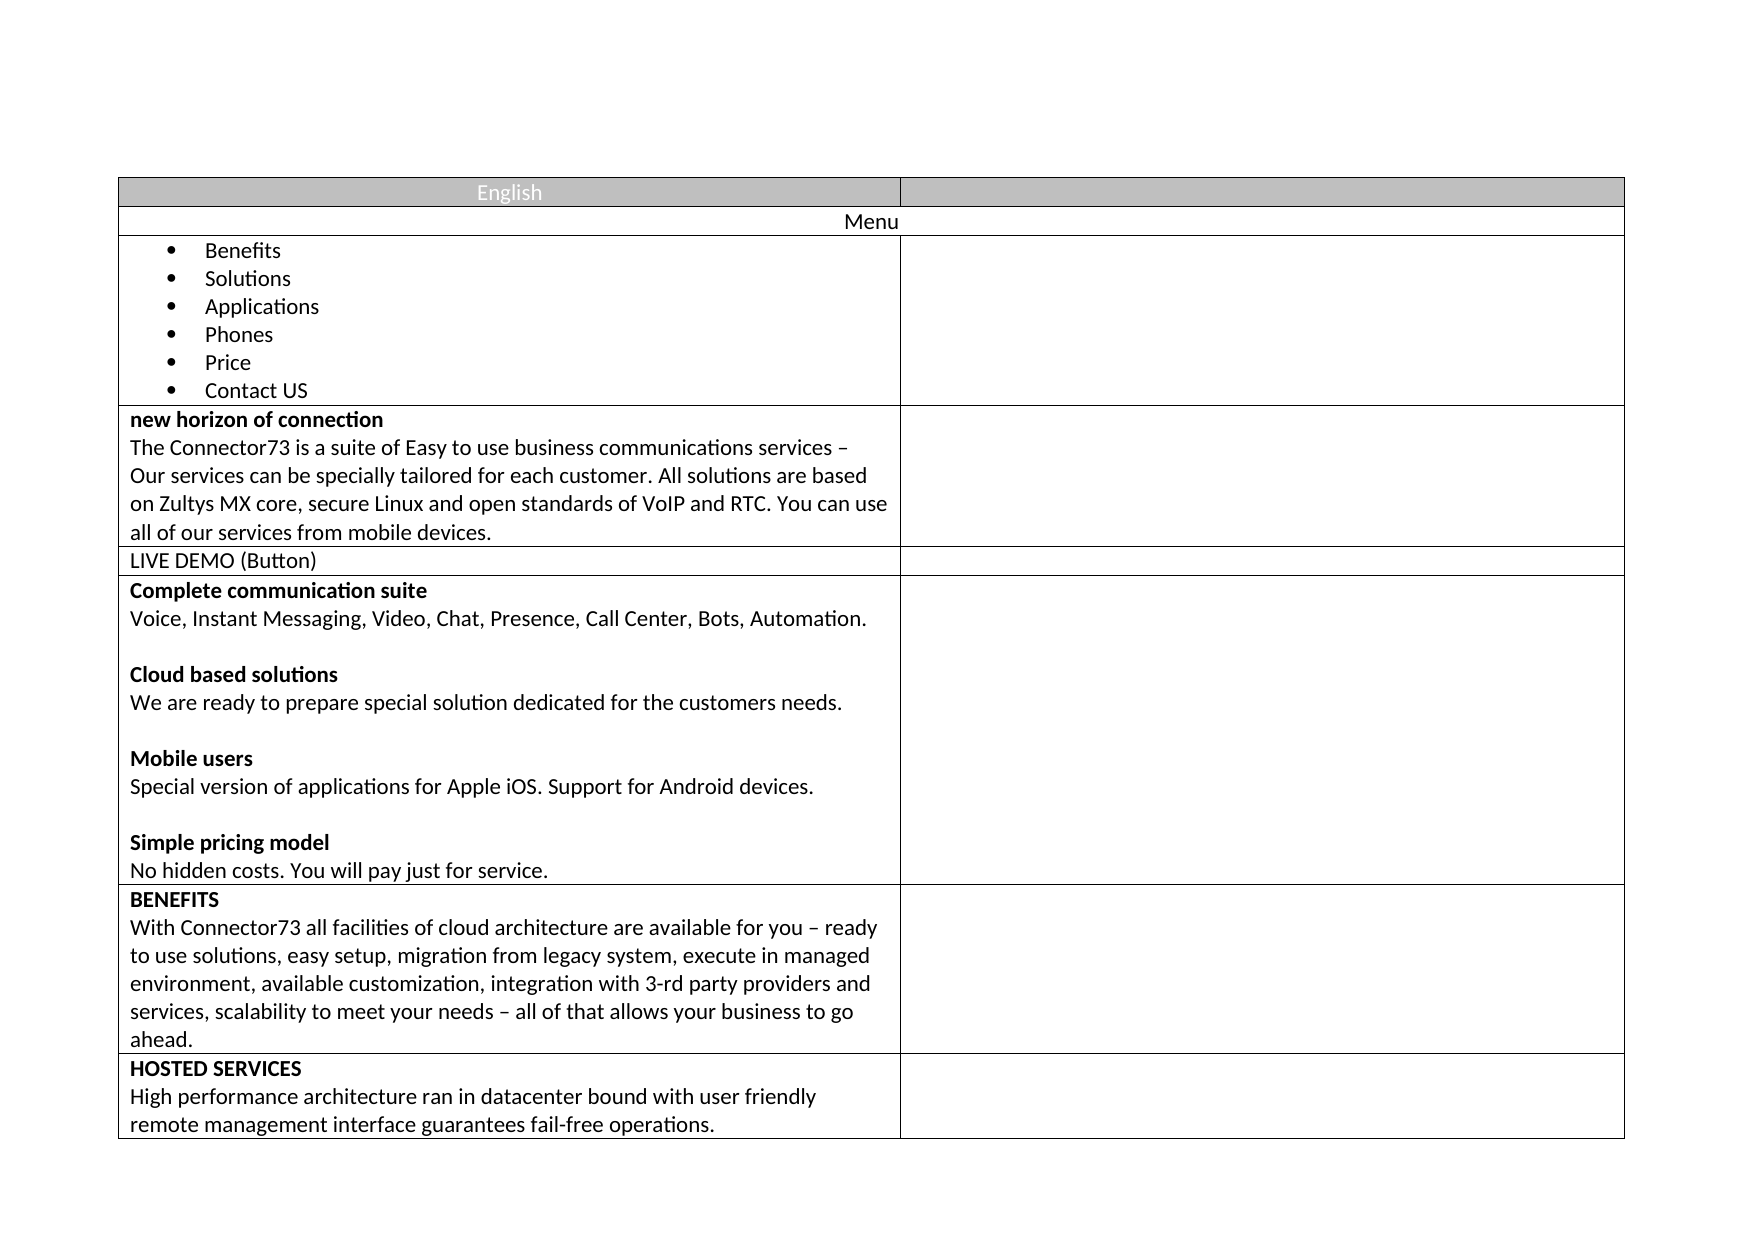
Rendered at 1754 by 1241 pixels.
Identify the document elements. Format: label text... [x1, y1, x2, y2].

table_header English [119, 178, 900, 206]
table_cell HOSTED SERVICES High performance architecture ran in datacenter bound with user friendly remote management interface guarantees fail-free operations. [119, 1054, 900, 1138]
table_cell Benefits Solutions Applications Phones Price Contact US [119, 236, 900, 404]
table_cell [901, 1054, 1624, 1138]
table_cell [901, 406, 1624, 546]
table_cell [901, 236, 1624, 404]
table_cell new horizon of connection The Connector73 is a suite of Easy to use business communications services – Our services can be specially tailored for each customer. All solutions are based on Zultys MX core, secure Linux and open standards of VoIP and RTC. You can use all of our services from mobile devices. [119, 406, 900, 546]
table_header [901, 178, 1624, 206]
table_cell [901, 576, 1624, 884]
table_cell Menu [119, 207, 1624, 235]
table_cell BENEFITS With Connector73 all facilities of cloud architecture are available for you – ready to use solutions, easy setup, migration from legacy system, execute in managed environment, available customization, integration with 3-rd party providers and services, scalability to meet your needs – all of that allows your business to go ahead. [119, 885, 900, 1053]
table_cell [901, 547, 1624, 575]
table_cell Complete communication suite Voice, Instant Messaging, Video, Chat, Presence, Call Center, Bots, Automation. Cloud based solutions We are ready to prepare special solution dedicated for the customers needs. Mobile users Special version of applications for Apple iOS. Support for Android devices. Simple pricing model No hidden costs. You will pay just for service. [119, 576, 900, 884]
table_cell LIVE DEMO (Button) [119, 547, 900, 575]
table_cell [901, 885, 1624, 1053]
